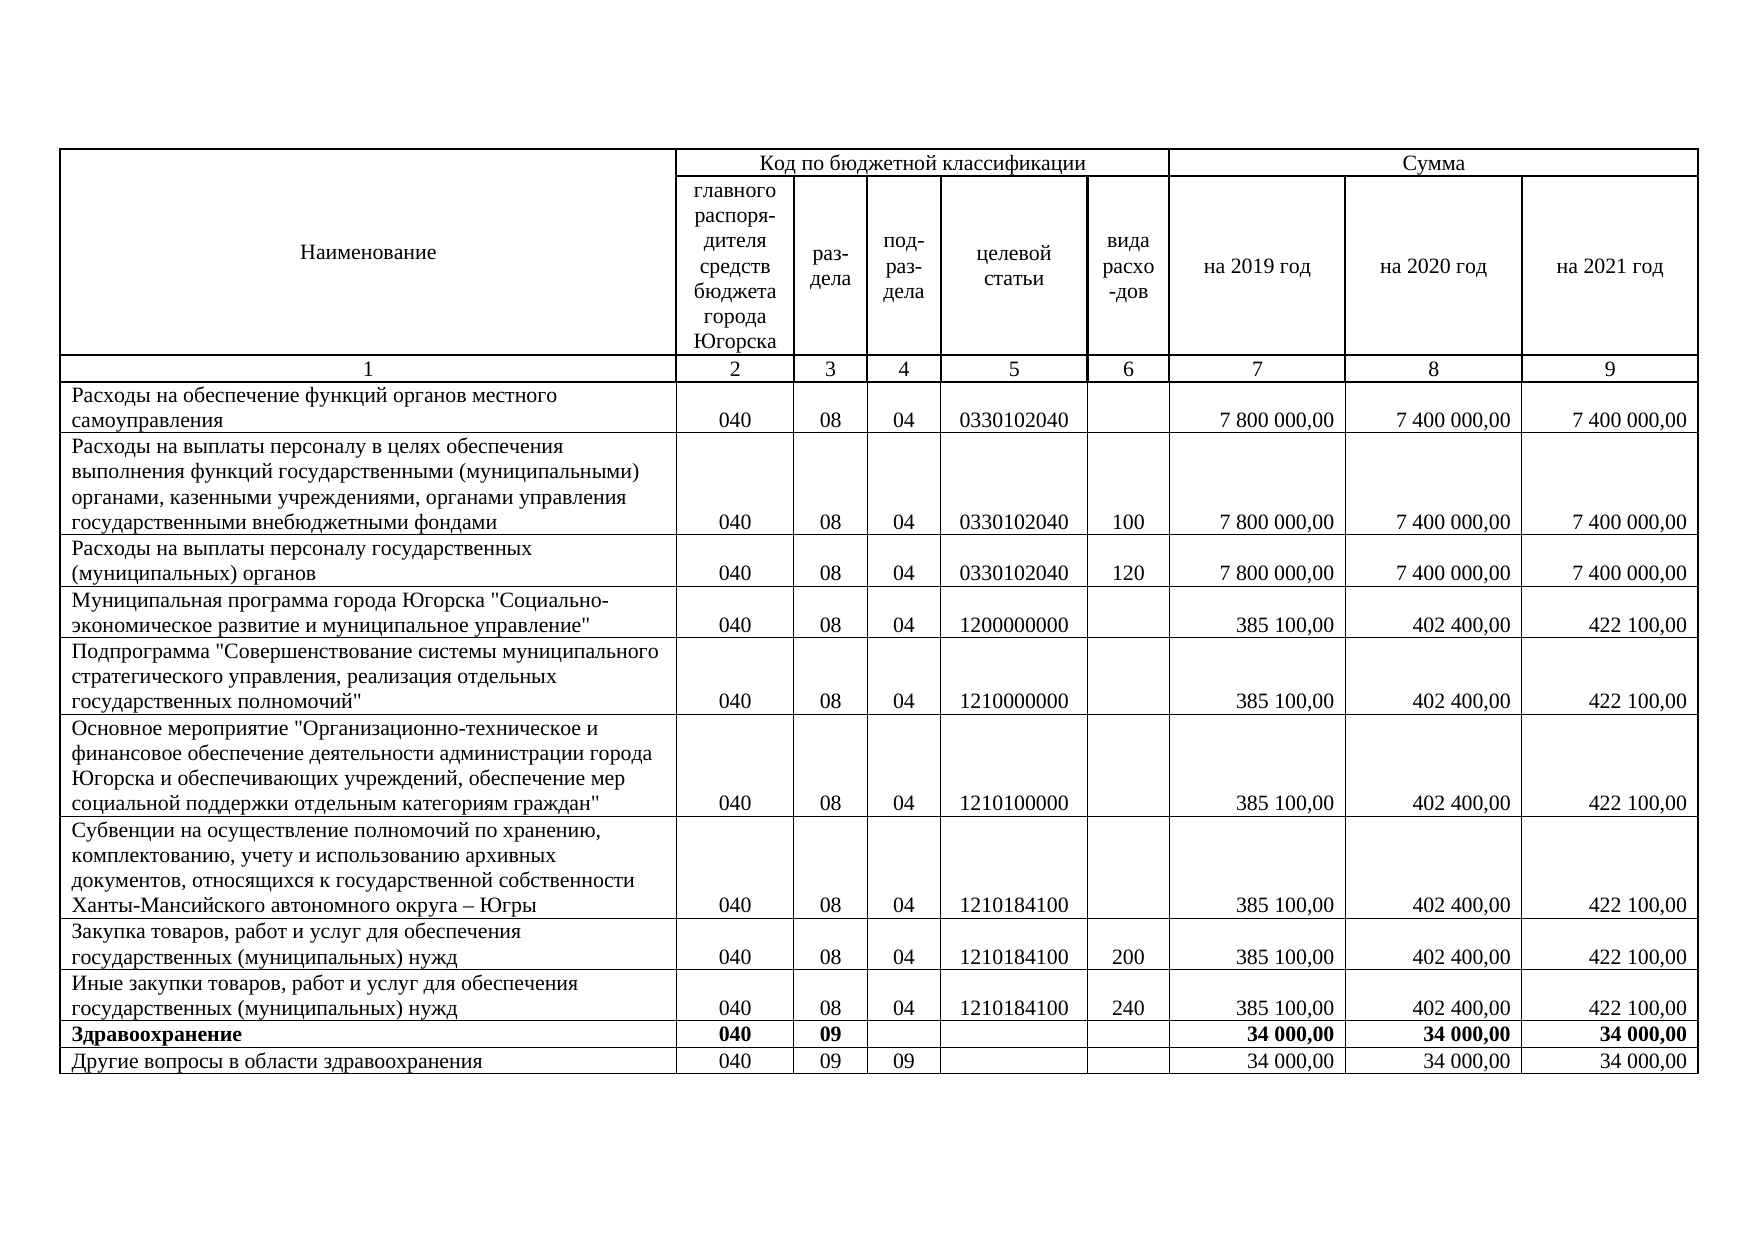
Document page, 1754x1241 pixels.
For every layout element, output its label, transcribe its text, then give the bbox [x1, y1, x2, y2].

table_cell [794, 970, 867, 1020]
table_cell 3 [795, 356, 866, 381]
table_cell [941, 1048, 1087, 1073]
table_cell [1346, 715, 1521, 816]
table_cell на 2020 год [1346, 177, 1521, 353]
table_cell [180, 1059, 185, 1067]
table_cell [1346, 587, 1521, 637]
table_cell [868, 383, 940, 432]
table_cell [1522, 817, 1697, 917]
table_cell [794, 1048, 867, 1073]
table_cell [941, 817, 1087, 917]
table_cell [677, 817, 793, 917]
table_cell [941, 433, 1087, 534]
table_cell целевой статьи [942, 177, 1086, 353]
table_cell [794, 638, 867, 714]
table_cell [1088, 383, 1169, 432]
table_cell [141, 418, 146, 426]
table_cell 7 [1170, 356, 1344, 381]
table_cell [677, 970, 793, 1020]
table_cell главного распоря-дителя средств бюджета города Югорска [677, 177, 793, 353]
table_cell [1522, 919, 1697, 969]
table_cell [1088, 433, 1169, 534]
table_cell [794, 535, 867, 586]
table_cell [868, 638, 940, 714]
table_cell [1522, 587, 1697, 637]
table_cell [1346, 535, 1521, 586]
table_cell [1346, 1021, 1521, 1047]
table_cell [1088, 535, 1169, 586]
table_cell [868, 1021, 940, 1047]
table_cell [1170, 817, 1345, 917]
table_cell раз-дела [795, 177, 866, 353]
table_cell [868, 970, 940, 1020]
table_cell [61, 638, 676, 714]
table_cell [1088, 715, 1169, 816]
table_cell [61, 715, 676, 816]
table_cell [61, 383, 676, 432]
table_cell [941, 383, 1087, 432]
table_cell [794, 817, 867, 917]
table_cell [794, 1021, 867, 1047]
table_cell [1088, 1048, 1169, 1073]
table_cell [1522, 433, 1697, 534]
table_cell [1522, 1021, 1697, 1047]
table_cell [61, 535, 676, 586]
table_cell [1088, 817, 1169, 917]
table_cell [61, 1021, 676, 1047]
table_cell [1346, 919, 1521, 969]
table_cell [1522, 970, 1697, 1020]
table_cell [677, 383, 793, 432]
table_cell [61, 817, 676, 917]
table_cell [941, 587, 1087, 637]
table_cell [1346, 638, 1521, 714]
table_cell 4 [868, 356, 940, 381]
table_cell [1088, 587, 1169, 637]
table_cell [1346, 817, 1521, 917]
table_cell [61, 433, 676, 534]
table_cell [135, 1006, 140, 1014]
table_cell 6 [1089, 356, 1168, 381]
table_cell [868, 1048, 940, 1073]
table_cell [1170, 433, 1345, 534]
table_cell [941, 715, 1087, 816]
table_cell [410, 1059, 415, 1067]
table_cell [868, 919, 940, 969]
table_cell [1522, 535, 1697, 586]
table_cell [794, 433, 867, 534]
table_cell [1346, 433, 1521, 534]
table_header Код по бюджетной классификации [677, 150, 1168, 175]
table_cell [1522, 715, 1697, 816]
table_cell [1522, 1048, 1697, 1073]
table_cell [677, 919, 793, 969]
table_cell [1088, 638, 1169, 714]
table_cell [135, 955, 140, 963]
table_cell под-раз-дела [868, 177, 940, 353]
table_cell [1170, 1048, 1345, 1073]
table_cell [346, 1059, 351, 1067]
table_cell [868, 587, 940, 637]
table_cell 9 [1523, 356, 1697, 381]
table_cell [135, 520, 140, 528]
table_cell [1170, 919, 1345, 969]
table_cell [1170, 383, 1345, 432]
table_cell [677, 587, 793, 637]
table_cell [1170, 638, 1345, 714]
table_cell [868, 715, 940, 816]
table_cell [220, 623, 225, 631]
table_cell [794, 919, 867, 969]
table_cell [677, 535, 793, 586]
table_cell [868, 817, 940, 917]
table_cell 1 [61, 356, 675, 381]
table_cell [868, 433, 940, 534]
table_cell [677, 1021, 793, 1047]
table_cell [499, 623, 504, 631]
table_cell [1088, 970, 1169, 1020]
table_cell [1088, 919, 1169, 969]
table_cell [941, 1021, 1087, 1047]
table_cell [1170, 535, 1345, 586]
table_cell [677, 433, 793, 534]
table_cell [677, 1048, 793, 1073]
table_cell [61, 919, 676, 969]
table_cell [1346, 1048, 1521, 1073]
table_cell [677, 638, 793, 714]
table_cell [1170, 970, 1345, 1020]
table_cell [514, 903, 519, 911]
table_header Сумма [1170, 150, 1697, 175]
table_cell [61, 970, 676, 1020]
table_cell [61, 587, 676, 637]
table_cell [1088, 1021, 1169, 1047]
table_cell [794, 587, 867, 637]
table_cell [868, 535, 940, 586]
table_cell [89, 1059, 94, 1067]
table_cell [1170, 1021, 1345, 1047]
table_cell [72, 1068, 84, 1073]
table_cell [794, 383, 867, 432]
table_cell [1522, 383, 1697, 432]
table_cell вида расхо-дов [1089, 177, 1168, 353]
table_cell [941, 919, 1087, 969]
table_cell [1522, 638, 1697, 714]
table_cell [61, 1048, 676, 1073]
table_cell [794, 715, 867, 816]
table_cell 2 [677, 356, 793, 381]
table_cell 5 [942, 356, 1086, 381]
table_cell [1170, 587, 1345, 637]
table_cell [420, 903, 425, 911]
table_header Наименование [61, 150, 675, 353]
table_cell на 2021 год [1523, 177, 1697, 353]
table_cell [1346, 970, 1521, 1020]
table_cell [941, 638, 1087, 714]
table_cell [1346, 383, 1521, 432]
table_cell на 2019 год [1170, 177, 1344, 353]
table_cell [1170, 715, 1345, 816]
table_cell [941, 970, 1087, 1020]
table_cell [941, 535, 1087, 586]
table_cell 8 [1346, 356, 1521, 381]
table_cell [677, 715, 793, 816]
